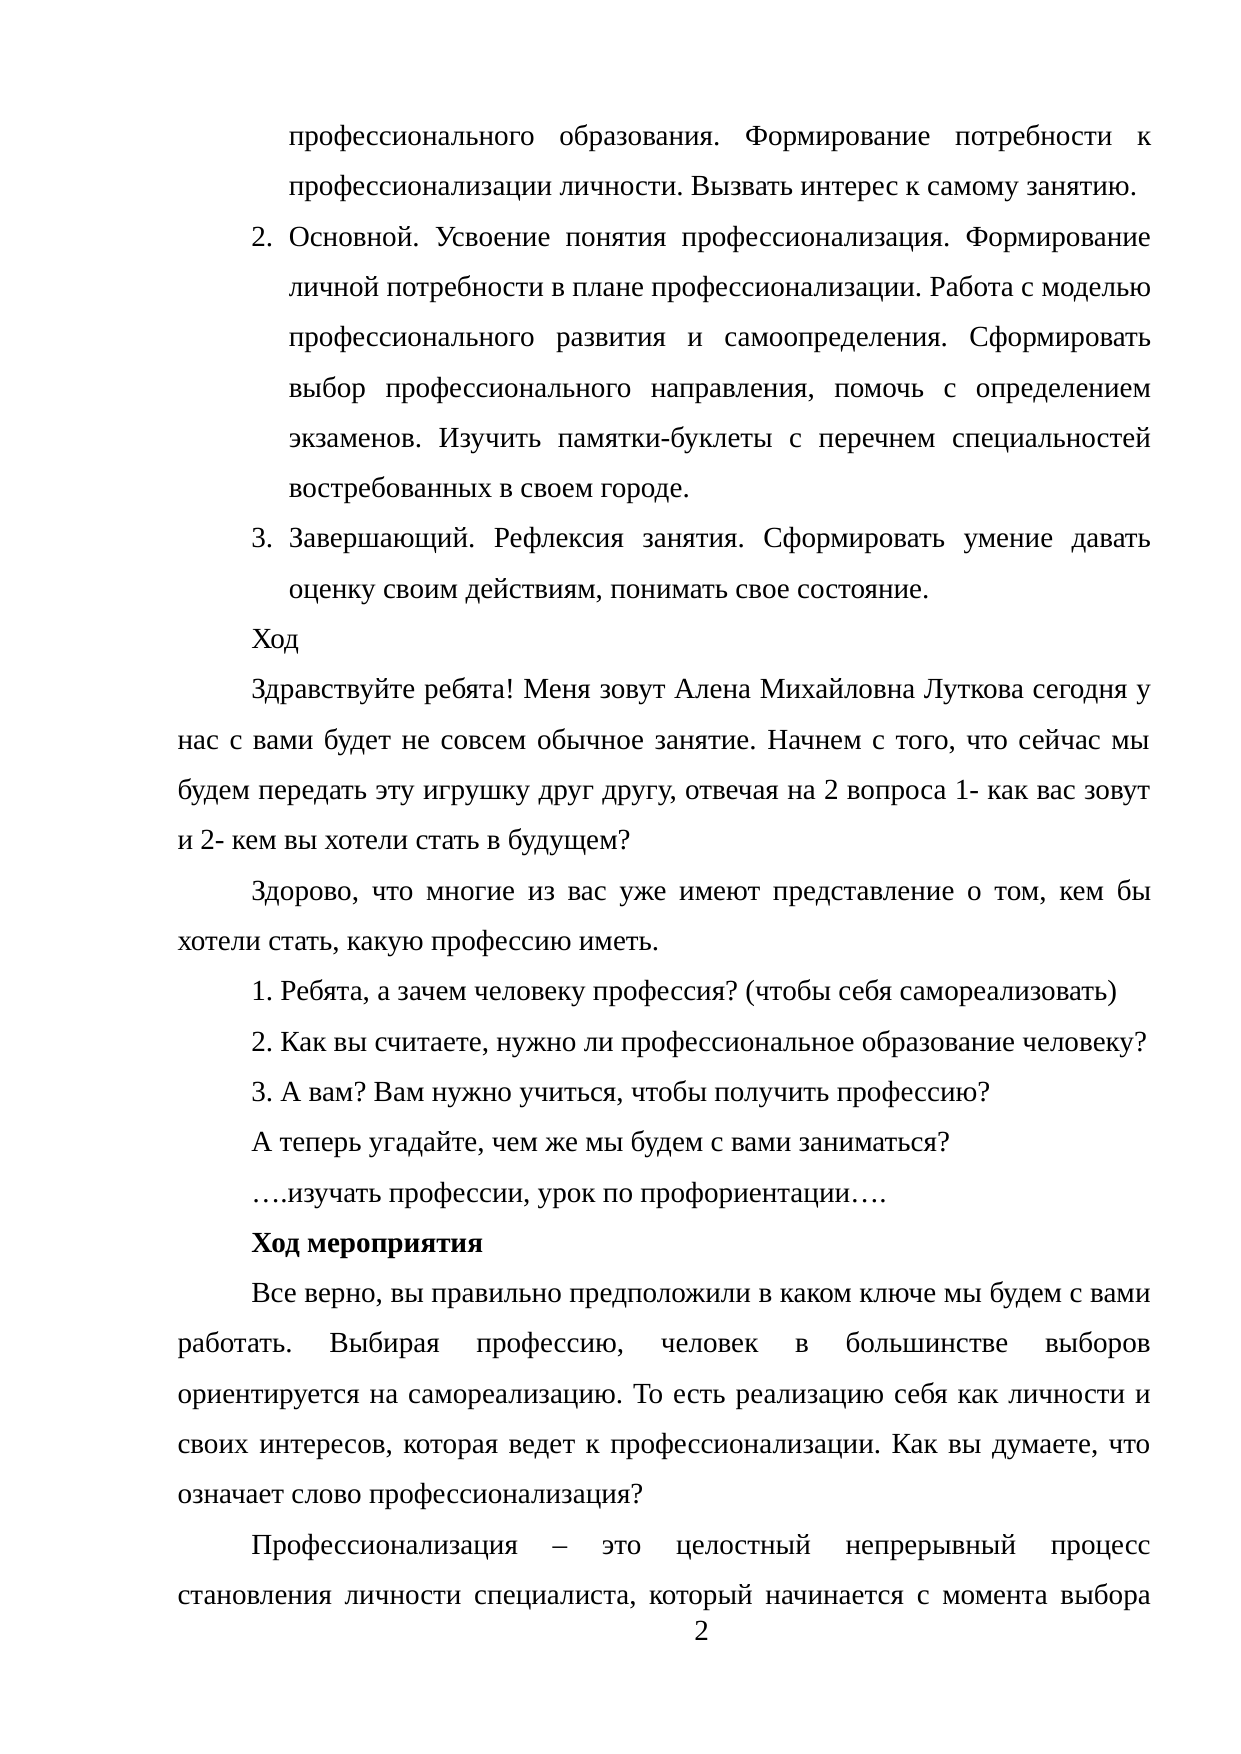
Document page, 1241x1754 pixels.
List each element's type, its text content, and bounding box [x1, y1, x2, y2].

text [177, 1527, 1152, 1611]
list Основной. Усвоение понятия профессионализация. Формирование личной потребности в плане профессионализации. Работа с моделью профессионального развития и самоопределения. Сформировать выбор профессионального направления, помочь с определением экзаменов. Изучить памятки-буклеты с перечнем специальностей востребованных в своем городе. [251, 219, 1152, 504]
list Завершающий. Рефлексия занятия. Сформировать умение давать оценку своим действиям, понимать свое состояние. [251, 521, 1152, 604]
text 1. Ребята, а зачем человеку профессия? (чтобы себя самореализовать) [177, 973, 1152, 1007]
text Ход [177, 621, 1152, 655]
text Здравствуйте ребята! Меня зовут Алена Михайловна Луткова сегодня у нас с вами будет не совсем обычное занятие. Начнем с того, что сейчас мы будем передать эту игрушку друг другу, отвечая на 2 вопроса 1- как вас зовут и 2- кем вы хотели стать в будущем? [177, 672, 1152, 856]
text 3. А вам? Вам нужно учиться, чтобы получить профессию? [177, 1074, 1152, 1108]
text 2. Как вы считаете, нужно ли профессиональное образование человеку? [177, 1024, 1152, 1057]
text ….изучать профессии, урок по профориентации…. [177, 1175, 1152, 1208]
text Ход мероприятия [177, 1225, 1152, 1258]
text Здорово, что многие из вас уже имеют представление о том, кем бы хотели стать, какую профессию иметь. [177, 873, 1152, 957]
text А теперь угадайте, чем же мы будем с вами заниматься? [177, 1124, 1152, 1158]
text Все верно, вы правильно предположили в каком ключе мы будем с вами работать. Выбирая профессию, человек в большинстве выборов ориентируется на самореализацию. То есть реализацию себя как личности и своих интересов, которая ведет к профессионализации. Как вы думаете, что означает слово профессионализация? [177, 1275, 1152, 1510]
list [251, 118, 1152, 202]
